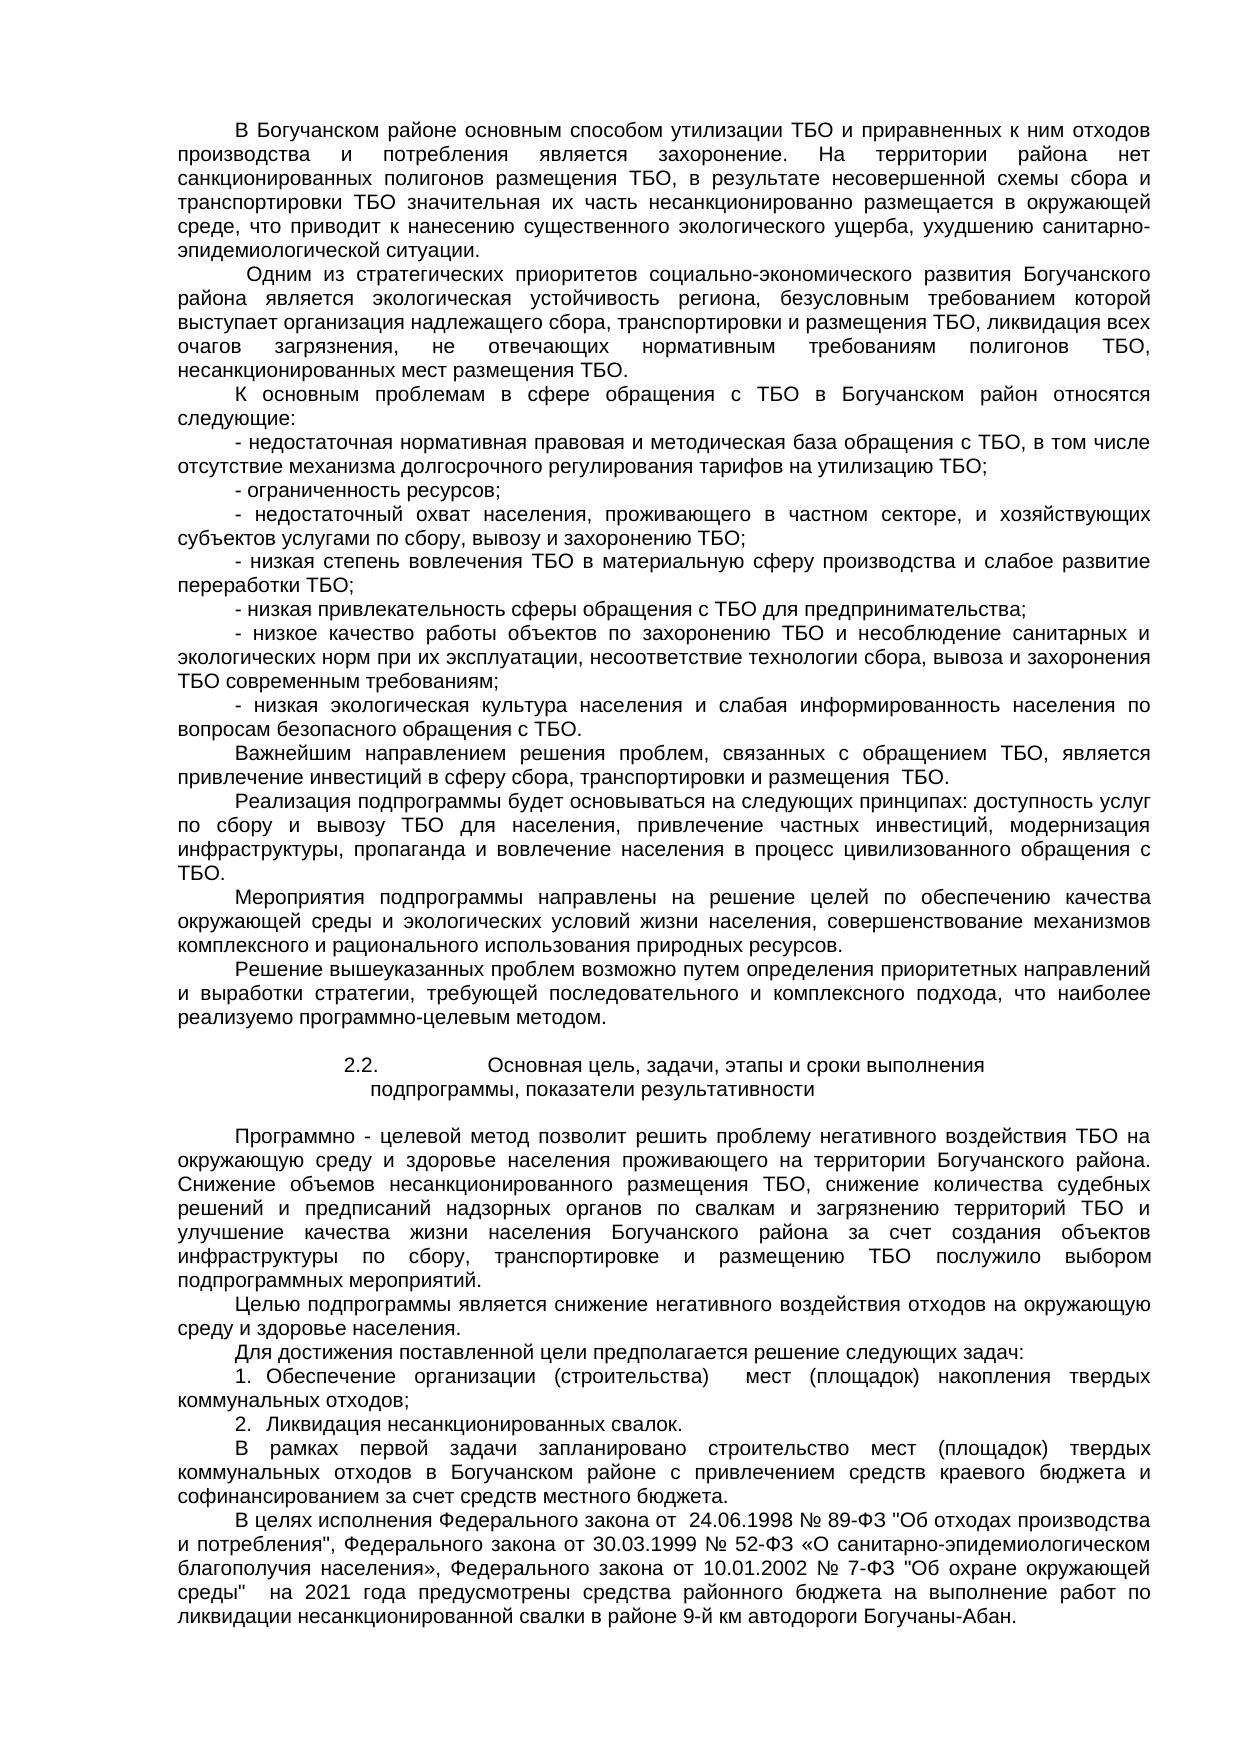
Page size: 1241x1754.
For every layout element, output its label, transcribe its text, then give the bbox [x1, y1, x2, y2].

list Ликвидация несанкционированных свалок. [177, 1412, 1152, 1436]
text В целях исполнения Федерального закона от 24.06.1998 № 89-ФЗ "Об отходах производства и потребления", Федерального закона от 30.03.1999 № 52-ФЗ «О санитарно-эпидемиологическом благополучия населения», Федерального закона от 10.01.2002 № 7-ФЗ "Об охране окружающей среды" на 2021 года предусмотрены средства районного бюджета на выполнение работ по ликвидации несанкционированной свалки в районе 9-й км автодороги Богучаны-Абан. [177, 1508, 1152, 1627]
text - низкая экологическая культура населения и слабая информированность населения по вопросам безопасного обращения с ТБО. [177, 693, 1152, 741]
text подпрограммы, показатели результативности [33, 1076, 1152, 1100]
text - низкое качество работы объектов по захоронению ТБО и несоблюдение санитарных и экологических норм при их эксплуатации, несоответствие технологии сбора, вывоза и захоронения ТБО современным требованиям; [177, 621, 1152, 693]
text - недостаточный охват населения, проживающего в частном секторе, и хозяйствующих субъектов услугами по сбору, вывозу и захоронению ТБО; [177, 501, 1152, 549]
list Обеспечение организации (строительства) мест (площадок) накопления твердых коммунальных отходов; [177, 1364, 1152, 1412]
text В рамках первой задачи запланировано строительство мест (площадок) твердых коммунальных отходов в Богучанском районе с привлечением средств краевого бюджета и софинансированием за счет средств местного бюджета. [177, 1436, 1152, 1508]
text Важнейшим направлением решения проблем, связанных с обращением ТБО, является привлечение инвестиций в сферу сбора, транспортировки и размещения ТБО. [177, 741, 1152, 789]
list Основная цель, задачи, этапы и сроки выполнения [177, 1052, 1152, 1076]
text - недостаточная нормативная правовая и методическая база обращения с ТБО, в том числе отсутствие механизма долгосрочного регулирования тарифов на утилизацию ТБО; [177, 429, 1152, 477]
text - низкая степень вовлечения ТБО в материальную сферу производства и слабое развитие переработки ТБО; [177, 549, 1152, 597]
text Программно - целевой метод позволит решить проблему негативного воздействия ТБО на окружающую среду и здоровье населения проживающего на территории Богучанского района. Снижение объемов несанкционированного размещения ТБО, снижение количества судебных решений и предписаний надзорных органов по свалкам и загрязнению территорий ТБО и улучшение качества жизни населения Богучанского района за счет создания объектов инфраструктуры по сбору, транспортировке и размещению ТБО послужило выбором подпрограммных мероприятий. [177, 1124, 1152, 1292]
text К основным проблемам в сфере обращения с ТБО в Богучанском район относятся следующие: [177, 382, 1152, 429]
text В Богучанском районе основным способом утилизации ТБО и приравненных к ним отходов производства и потребления является захоронение. На территории района нет санкционированных полигонов размещения ТБО, в результате несовершенной схемы сбора и транспортировки ТБО значительная их часть несанкционированно размещается в окружающей среде, что приводит к нанесению существенного экологического ущерба, ухудшению санитарно-эпидемиологической ситуации. [177, 118, 1152, 262]
text Для достижения поставленной цели предполагается решение следующих задач: [177, 1340, 1152, 1364]
text Одним из стратегических приоритетов социально-экономического развития Богучанского района является экологическая устойчивость региона, безусловным требованием которой выступает организация надлежащего сбора, транспортировки и размещения ТБО, ликвидация всех очагов загрязнения, не отвечающих нормативным требованиям полигонов ТБО, несанкционированных мест размещения ТБО. [177, 262, 1152, 382]
text Целью подпрограммы является снижение негативного воздействия отходов на окружающую среду и здоровье населения. [177, 1292, 1152, 1340]
text Решение вышеуказанных проблем возможно путем определения приоритетных направлений и выработки стратегии, требующей последовательного и комплексного подхода, что наиболее реализуемо программно-целевым методом. [177, 957, 1152, 1028]
text - ограниченность ресурсов; [177, 477, 1152, 501]
text Реализация подпрограммы будет основываться на следующих принципах: доступность услуг по сбору и вывозу ТБО для населения, привлечение частных инвестиций, модернизация инфраструктуры, пропаганда и вовлечение населения в процесс цивилизованного обращения с ТБО. [177, 789, 1152, 885]
text - низкая привлекательность сферы обращения с ТБО для предпринимательства; [177, 597, 1152, 621]
text Мероприятия подпрограммы направлены на решение целей по обеспечению качества окружающей среды и экологических условий жизни населения, совершенствование механизмов комплексного и рационального использования природных ресурсов. [177, 885, 1152, 957]
